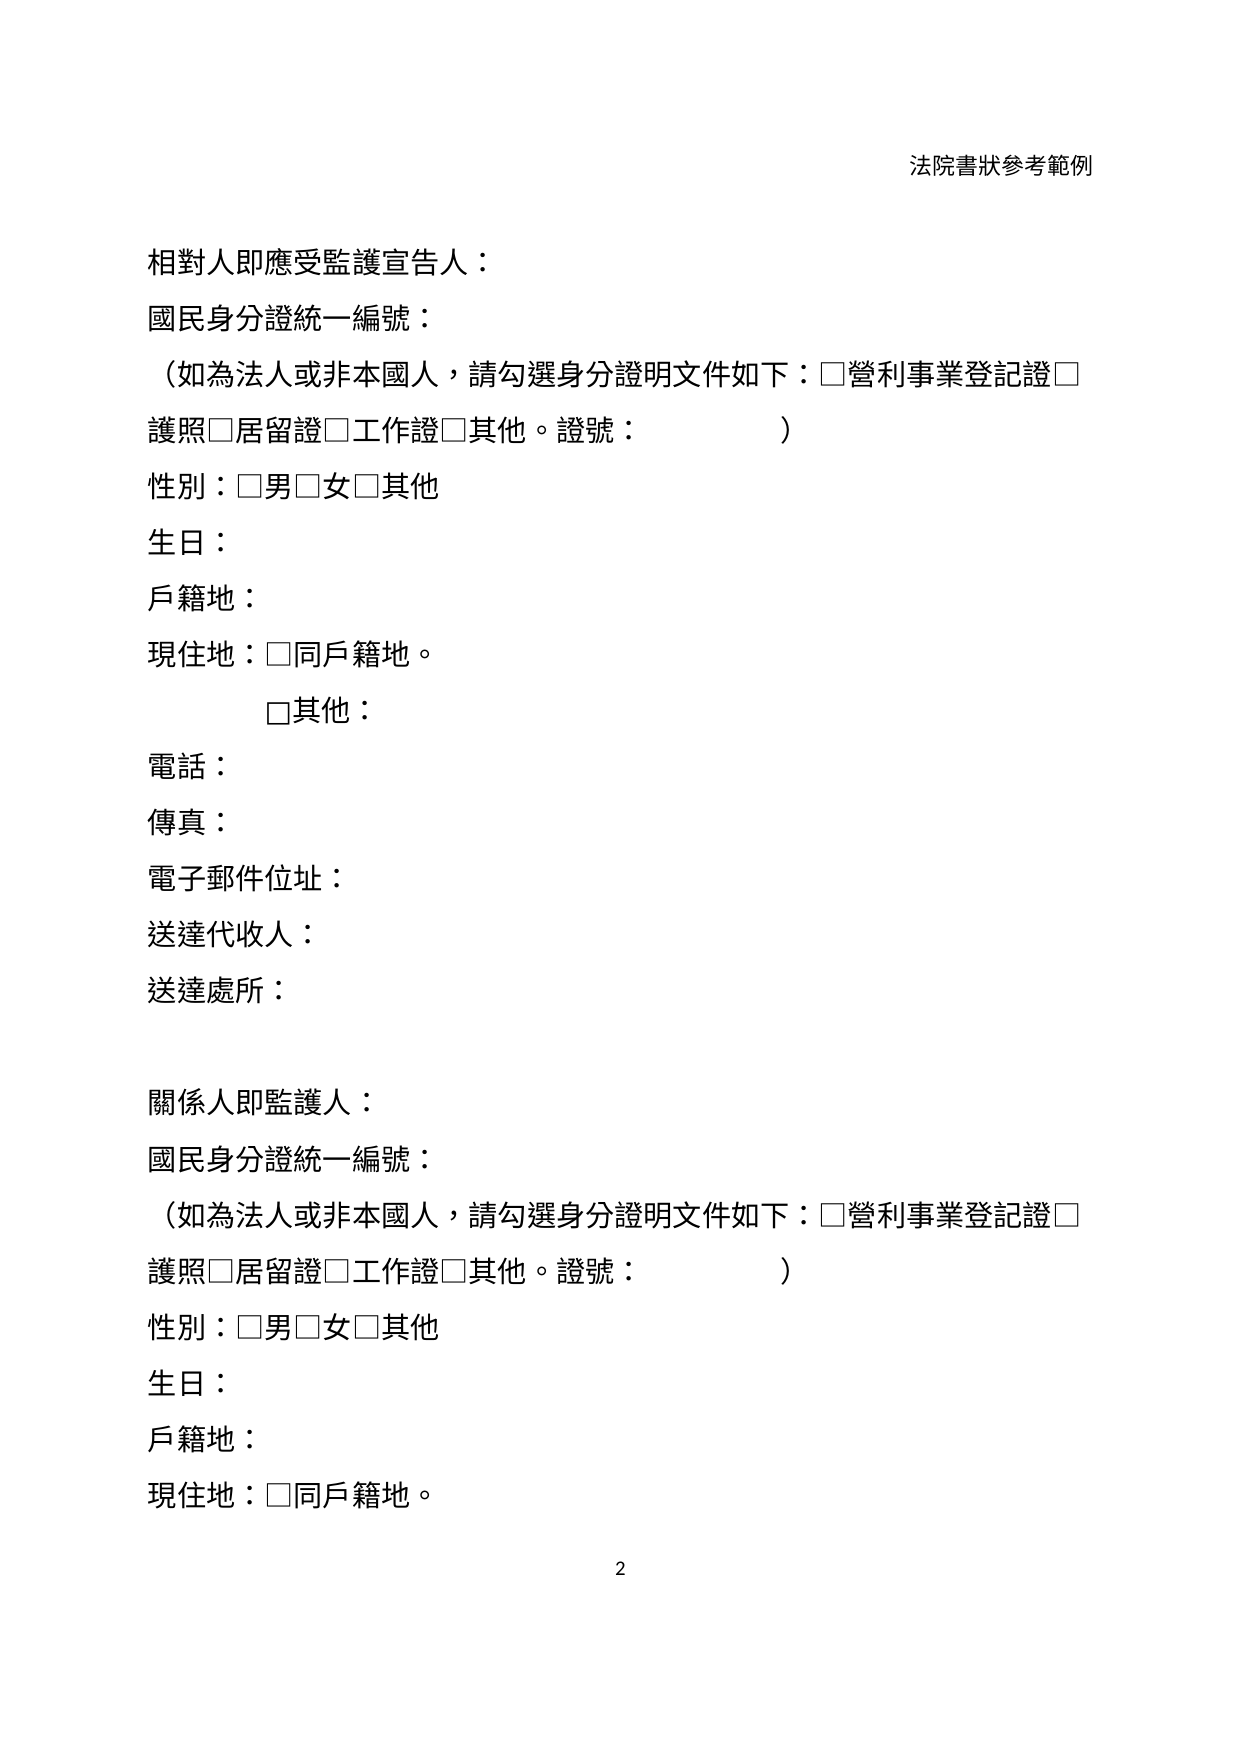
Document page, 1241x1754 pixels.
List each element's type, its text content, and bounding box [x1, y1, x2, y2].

text 國民身分證統一編號： [148, 288, 1092, 344]
text 生日： [148, 1353, 1092, 1409]
text 現住地：□同戶籍地。 [148, 625, 1092, 681]
text 傳真： [148, 793, 1092, 849]
text 電子郵件位址： [148, 849, 1092, 905]
text 生日： [148, 513, 1092, 569]
text 相對人即應受監護宣告人： [148, 232, 1092, 288]
text 性別：□男□女□其他 [148, 457, 1092, 513]
text 送達處所： [148, 961, 1092, 1017]
text 送達代收人： [148, 905, 1092, 961]
text 關係人即監護人： [148, 1073, 1092, 1129]
text （如為法人或非本國人，請勾選身分證明文件如下：□營利事業登記證□護照□居留證□工作證□其他。證號： ） [148, 1185, 1092, 1297]
text （如為法人或非本國人，請勾選身分證明文件如下：□營利事業登記證□護照□居留證□工作證□其他。證號： ） [148, 344, 1092, 457]
text 現住地：□同戶籍地。 [148, 1465, 1092, 1521]
text 性別：□男□女□其他 [148, 1297, 1092, 1353]
text 國民身分證統一編號： [148, 1129, 1092, 1185]
text 戶籍地： [148, 1409, 1092, 1465]
text 戶籍地： [148, 569, 1092, 625]
text □其他： [148, 681, 1092, 737]
text 電話： [148, 737, 1092, 793]
